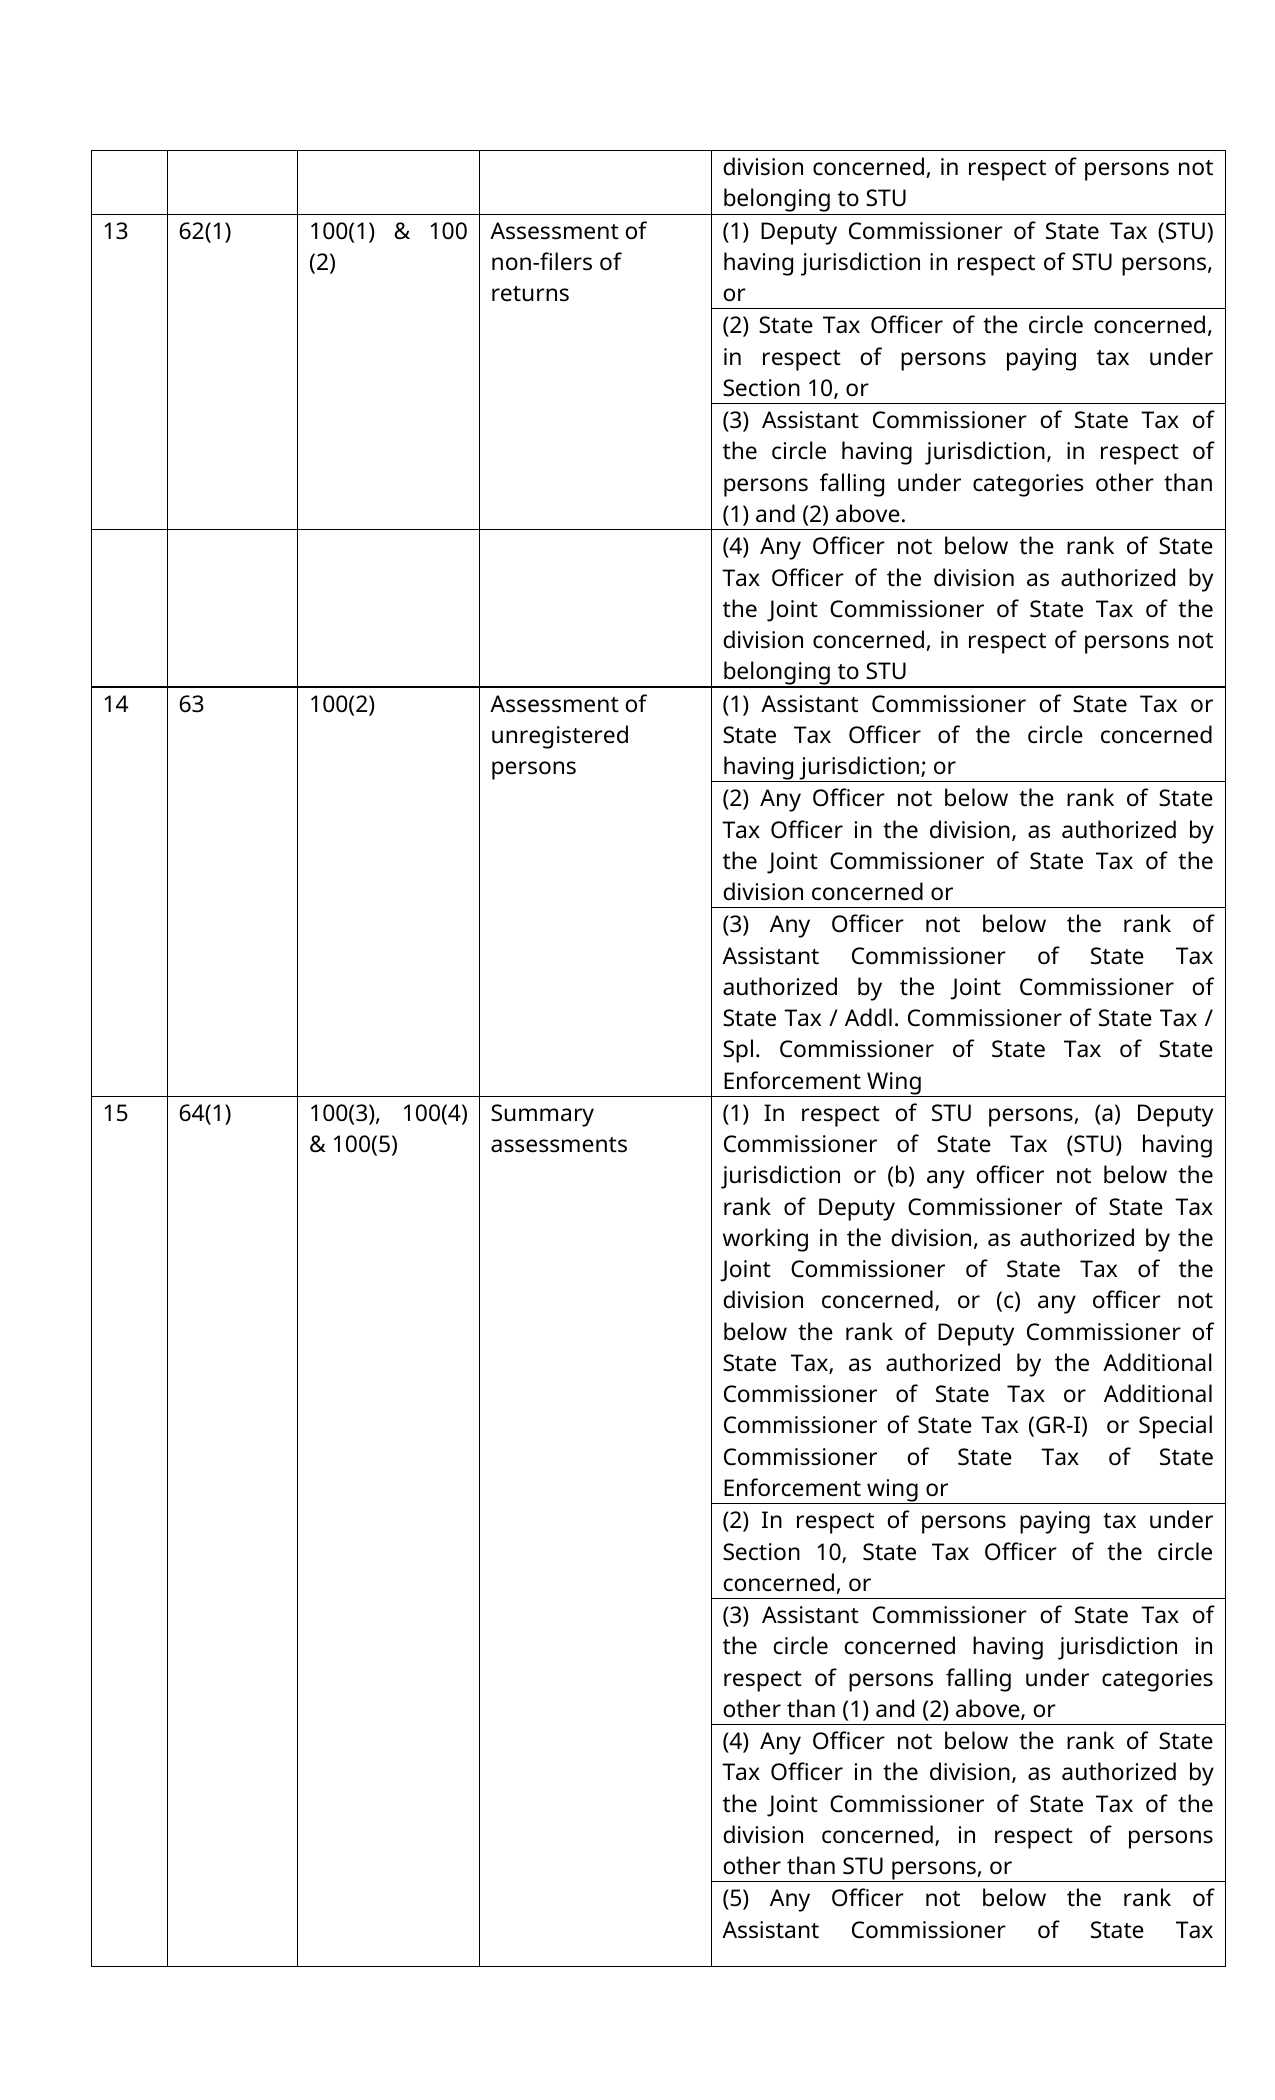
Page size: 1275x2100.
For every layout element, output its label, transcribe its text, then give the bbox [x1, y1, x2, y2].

table_cell 64(1) [168, 1097, 297, 1966]
table_cell [92, 530, 167, 686]
table_cell Assessment of non-filers of returns [480, 215, 711, 529]
table_cell 63 [168, 688, 297, 1096]
table_cell [168, 530, 297, 686]
table_cell [298, 530, 479, 686]
table_cell (1) In respect of STU persons, (a) Deputy Commissioner of State Tax (STU) having jurisdiction or (b) any officer not below the rank of Deputy Commissioner of State Tax working in the division, as authorized by the Joint Commissioner of State Tax of the division concerned, or (c) any officer not below the rank of Deputy Commissioner of State Tax, as authorized by the Additional Commissioner of State Tax or Additional Commissioner of State Tax (GR-I) or Special Commissioner of State Tax of State Enforcement wing or [712, 1097, 1225, 1503]
table_cell 100(3), 100(4) & 100(5) [298, 1097, 479, 1966]
table_cell (3) Assistant Commissioner of State Tax of the circle concerned having jurisdiction in respect of persons falling under categories other than (1) and (2) above, or [712, 1599, 1225, 1724]
table_cell Assessment of unregistered persons [480, 688, 711, 1096]
table_cell (1) Assistant Commissioner of State Tax or State Tax Officer of the circle concerned having jurisdiction; or [712, 688, 1225, 781]
table_cell (2) State Tax Officer of the circle concerned, in respect of persons paying tax under Section 10, or [712, 309, 1225, 403]
table_cell 14 [92, 688, 167, 1096]
table_cell 13 [92, 215, 167, 529]
table_cell (2) Any Officer not below the rank of State Tax Officer in the division, as authorized by the Joint Commissioner of State Tax of the division concerned or [712, 782, 1225, 907]
table_cell 100(2) [298, 688, 479, 1096]
table_cell (4) Any Officer not below the rank of State Tax Officer in the division, as authorized by the Joint Commissioner of State Tax of the division concerned, in respect of persons other than STU persons, or [712, 1725, 1225, 1881]
table_cell (3) Any Officer not below the rank of Assistant Commissioner of State Tax authorized by the Joint Commissioner of State Tax / Addl. Commissioner of State Tax / Spl. Commissioner of State Tax of State Enforcement Wing [712, 908, 1225, 1096]
table_cell 100(1) & 100 (2) [298, 215, 479, 529]
table_cell 15 [92, 1097, 167, 1966]
table_cell (2) In respect of persons paying tax under Section 10, State Tax Officer of the circle concerned, or [712, 1504, 1225, 1598]
table_cell [480, 530, 711, 686]
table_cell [712, 151, 1225, 213]
table_cell Summary assessments [480, 1097, 711, 1966]
table_cell (1) Deputy Commissioner of State Tax (STU) having jurisdiction in respect of STU persons, or [712, 215, 1225, 308]
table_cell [712, 1882, 1225, 1966]
table_cell 62(1) [168, 215, 297, 529]
